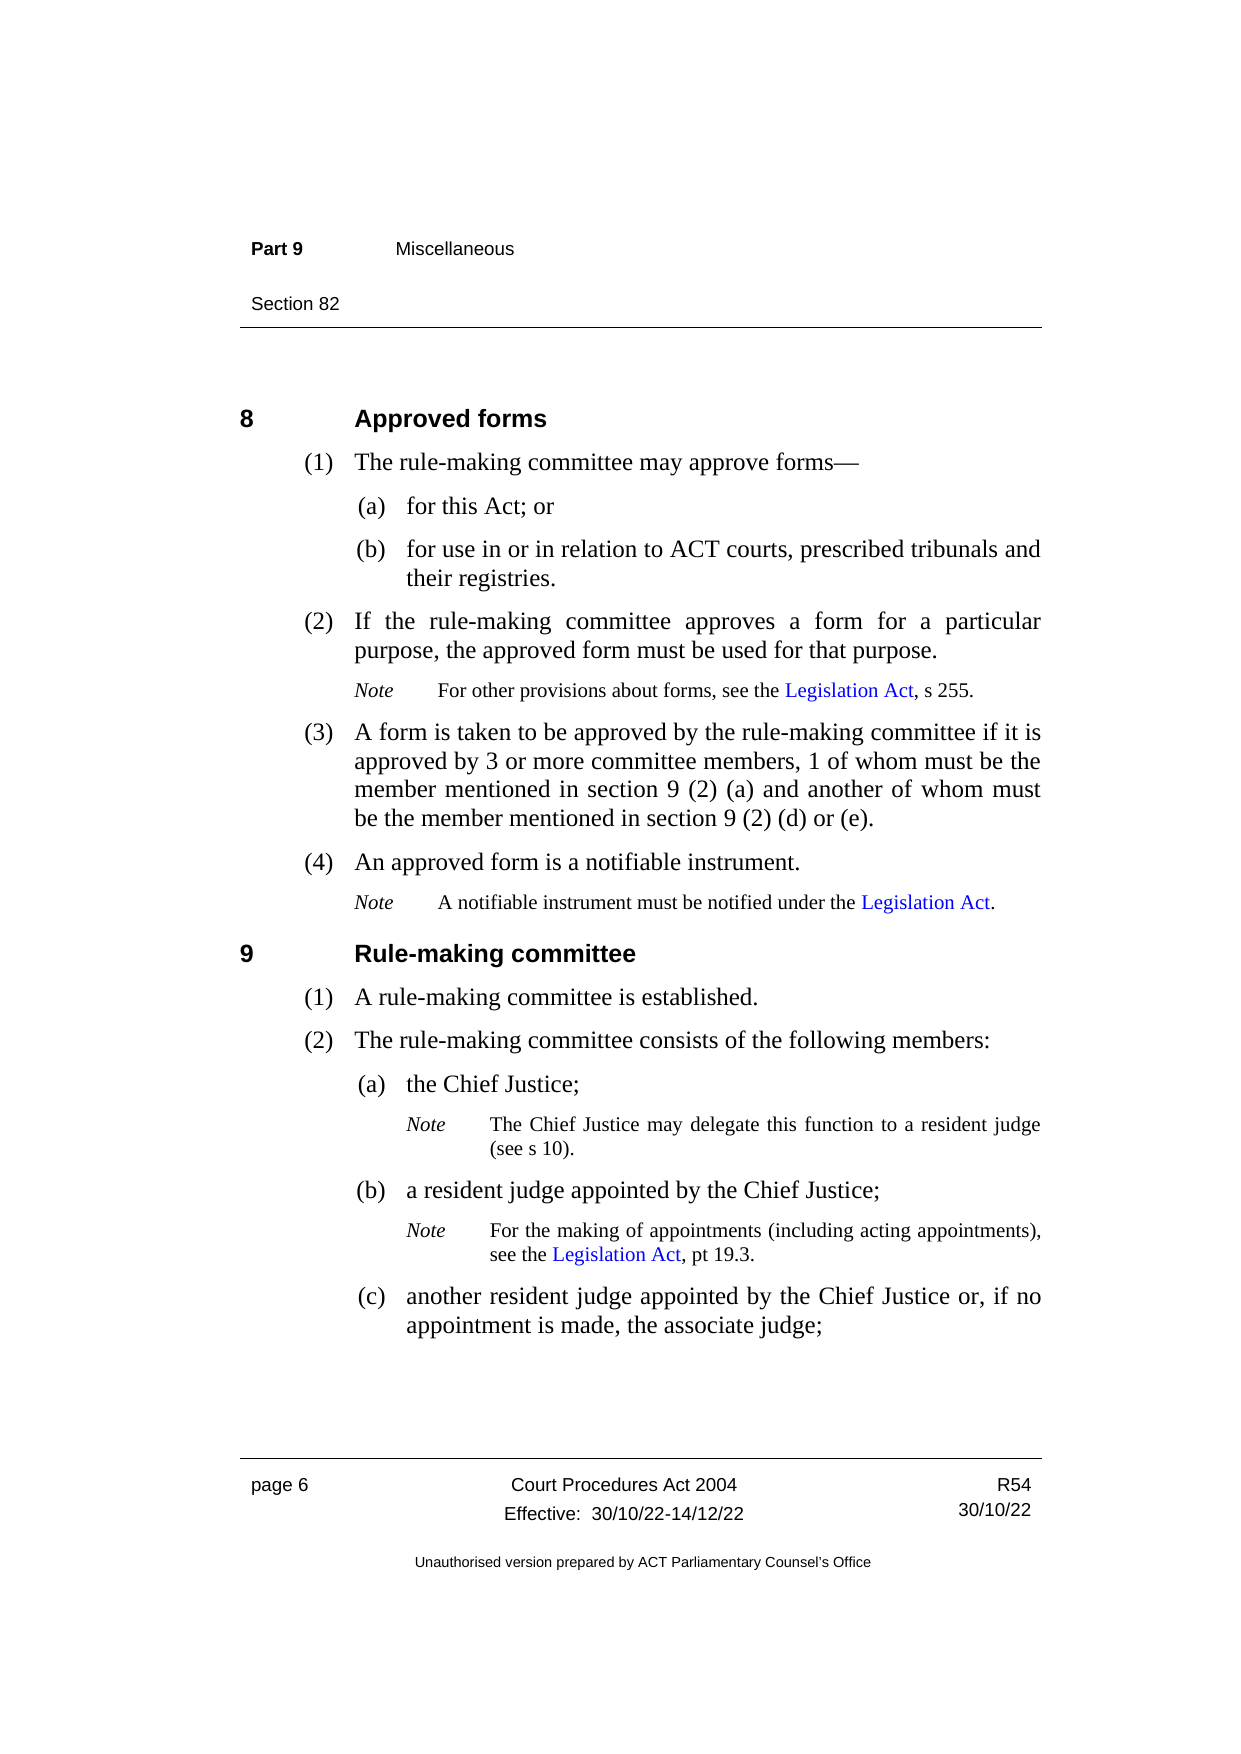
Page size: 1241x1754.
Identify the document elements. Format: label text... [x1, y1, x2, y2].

text 8 Approved forms [239, 404, 1042, 433]
text (c) another resident judge appointed by the Chief Justice or, if no appointment is made, the associate judge; [239, 1281, 1042, 1338]
text (3) A form is taken to be approved by the rule-making committee if it is approved by 3 or more committee members, 1 of whom must be the member mentioned in section 9 (2) (a) and another of whom must be the member mentioned in section 9 (2) (d) or (e). [239, 717, 1042, 832]
text 9 Rule-making committee [239, 939, 1042, 968]
text (a) for this Act; or [239, 491, 1042, 519]
text (4) An approved form is a notifiable instrument. [239, 847, 1042, 875]
text Note For other provisions about forms, see the Legislation Act, s 255. [354, 678, 1042, 702]
text (2) If the rule-making committee approves a form for a particular purpose, the approved form must be used for that purpose. [239, 606, 1042, 664]
text Note For the making of appointments (including acting appointments), see the Legislation Act, pt 19.3. [406, 1218, 1042, 1266]
text (1) The rule-making committee may approve forms— [239, 447, 1042, 476]
text Note The Chief Justice may delegate this function to a resident judge (see s 10). [406, 1112, 1042, 1160]
text (b) a resident judge appointed by the Chief Justice; [239, 1175, 1042, 1204]
text (a) the Chief Justice; [239, 1069, 1042, 1098]
text (b) for use in or in relation to ACT courts, prescribed tribunals and their registries. [239, 534, 1042, 592]
text (1) A rule-making committee is established. [239, 982, 1042, 1011]
text Note A notifiable instrument must be notified under the Legislation Act. [354, 890, 1042, 914]
text (2) The rule-making committee consists of the following members: [239, 1026, 1042, 1054]
